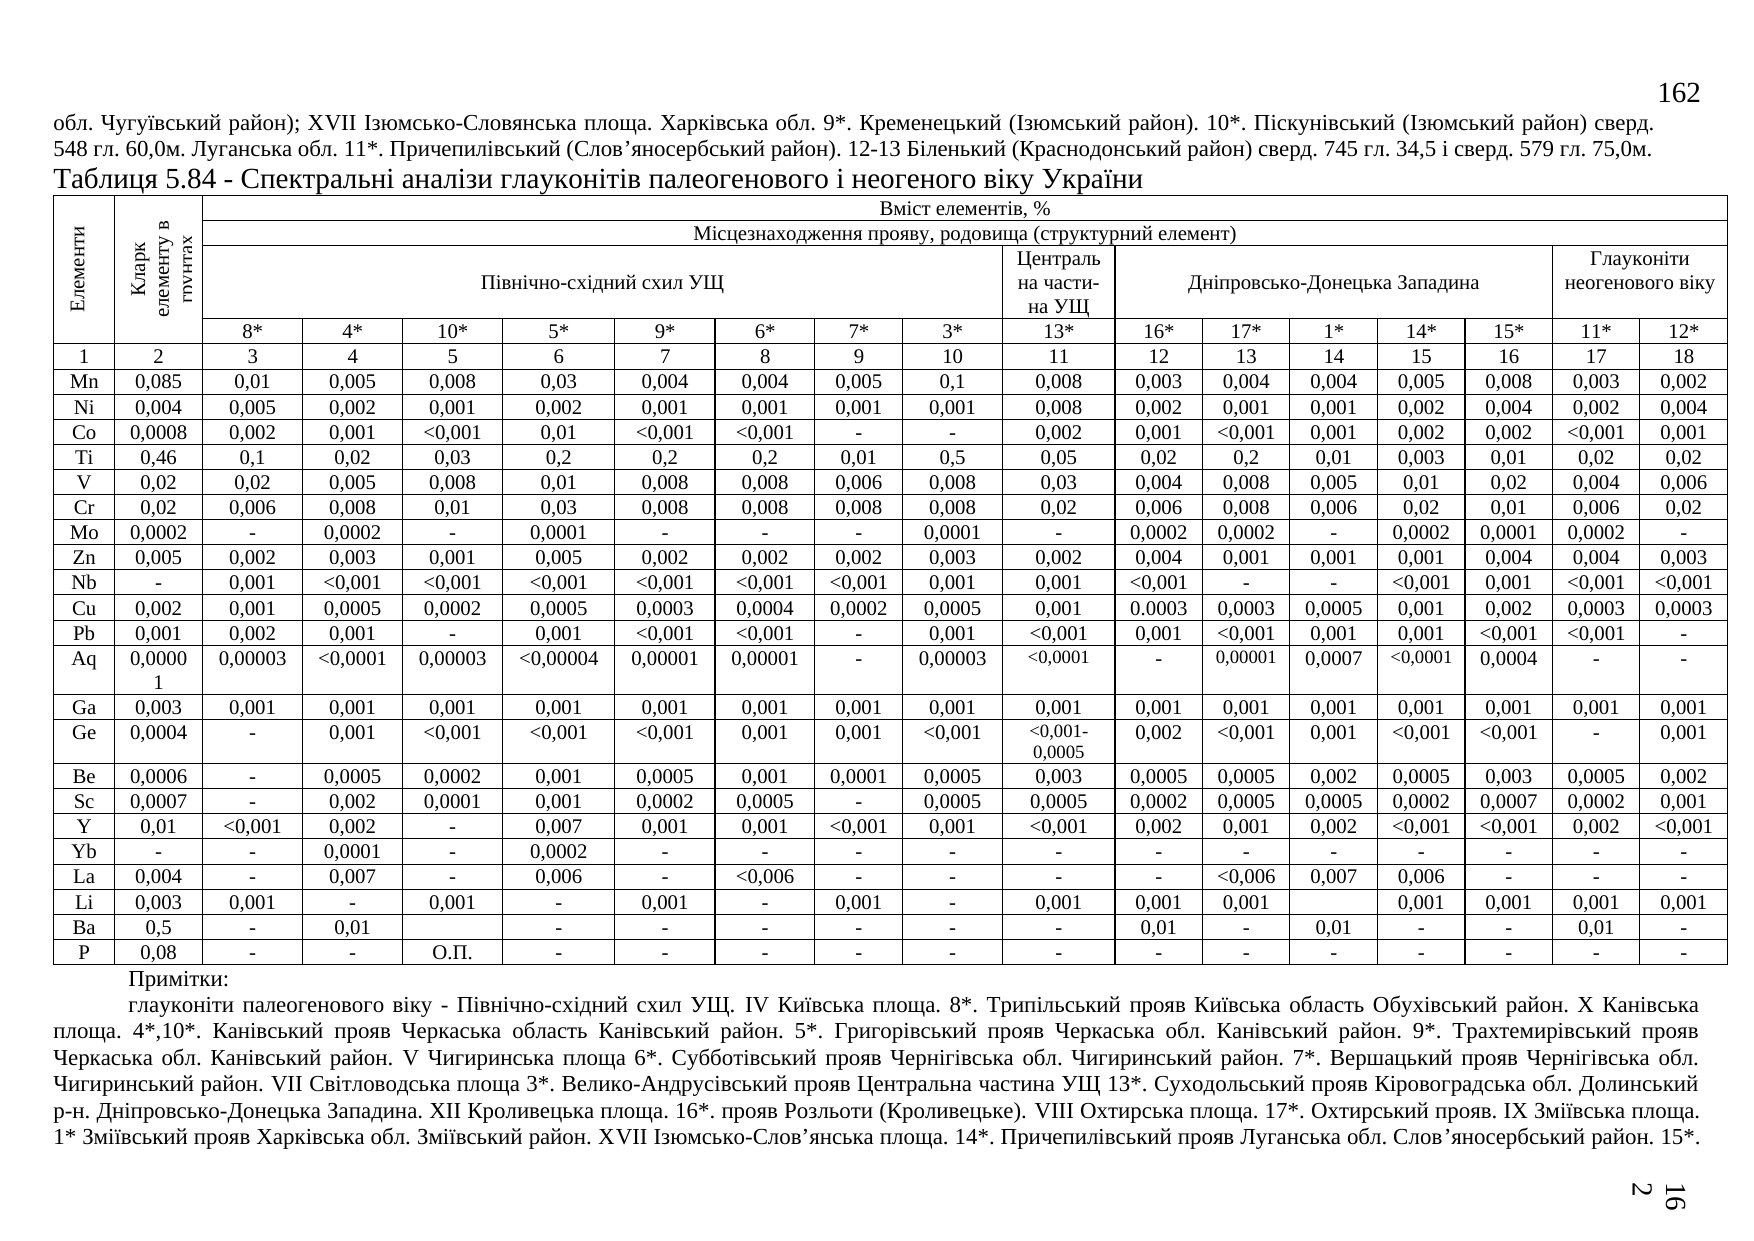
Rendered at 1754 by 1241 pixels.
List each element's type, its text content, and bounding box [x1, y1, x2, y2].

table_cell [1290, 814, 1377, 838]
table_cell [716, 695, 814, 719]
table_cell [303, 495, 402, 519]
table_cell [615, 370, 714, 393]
text Таблиця 5.84 - Спектральні аналізи глауконітів палеогенового і неогеного віку України [53, 161, 1701, 195]
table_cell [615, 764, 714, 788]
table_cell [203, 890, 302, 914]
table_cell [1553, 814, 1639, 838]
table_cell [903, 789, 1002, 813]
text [53, 108, 1701, 161]
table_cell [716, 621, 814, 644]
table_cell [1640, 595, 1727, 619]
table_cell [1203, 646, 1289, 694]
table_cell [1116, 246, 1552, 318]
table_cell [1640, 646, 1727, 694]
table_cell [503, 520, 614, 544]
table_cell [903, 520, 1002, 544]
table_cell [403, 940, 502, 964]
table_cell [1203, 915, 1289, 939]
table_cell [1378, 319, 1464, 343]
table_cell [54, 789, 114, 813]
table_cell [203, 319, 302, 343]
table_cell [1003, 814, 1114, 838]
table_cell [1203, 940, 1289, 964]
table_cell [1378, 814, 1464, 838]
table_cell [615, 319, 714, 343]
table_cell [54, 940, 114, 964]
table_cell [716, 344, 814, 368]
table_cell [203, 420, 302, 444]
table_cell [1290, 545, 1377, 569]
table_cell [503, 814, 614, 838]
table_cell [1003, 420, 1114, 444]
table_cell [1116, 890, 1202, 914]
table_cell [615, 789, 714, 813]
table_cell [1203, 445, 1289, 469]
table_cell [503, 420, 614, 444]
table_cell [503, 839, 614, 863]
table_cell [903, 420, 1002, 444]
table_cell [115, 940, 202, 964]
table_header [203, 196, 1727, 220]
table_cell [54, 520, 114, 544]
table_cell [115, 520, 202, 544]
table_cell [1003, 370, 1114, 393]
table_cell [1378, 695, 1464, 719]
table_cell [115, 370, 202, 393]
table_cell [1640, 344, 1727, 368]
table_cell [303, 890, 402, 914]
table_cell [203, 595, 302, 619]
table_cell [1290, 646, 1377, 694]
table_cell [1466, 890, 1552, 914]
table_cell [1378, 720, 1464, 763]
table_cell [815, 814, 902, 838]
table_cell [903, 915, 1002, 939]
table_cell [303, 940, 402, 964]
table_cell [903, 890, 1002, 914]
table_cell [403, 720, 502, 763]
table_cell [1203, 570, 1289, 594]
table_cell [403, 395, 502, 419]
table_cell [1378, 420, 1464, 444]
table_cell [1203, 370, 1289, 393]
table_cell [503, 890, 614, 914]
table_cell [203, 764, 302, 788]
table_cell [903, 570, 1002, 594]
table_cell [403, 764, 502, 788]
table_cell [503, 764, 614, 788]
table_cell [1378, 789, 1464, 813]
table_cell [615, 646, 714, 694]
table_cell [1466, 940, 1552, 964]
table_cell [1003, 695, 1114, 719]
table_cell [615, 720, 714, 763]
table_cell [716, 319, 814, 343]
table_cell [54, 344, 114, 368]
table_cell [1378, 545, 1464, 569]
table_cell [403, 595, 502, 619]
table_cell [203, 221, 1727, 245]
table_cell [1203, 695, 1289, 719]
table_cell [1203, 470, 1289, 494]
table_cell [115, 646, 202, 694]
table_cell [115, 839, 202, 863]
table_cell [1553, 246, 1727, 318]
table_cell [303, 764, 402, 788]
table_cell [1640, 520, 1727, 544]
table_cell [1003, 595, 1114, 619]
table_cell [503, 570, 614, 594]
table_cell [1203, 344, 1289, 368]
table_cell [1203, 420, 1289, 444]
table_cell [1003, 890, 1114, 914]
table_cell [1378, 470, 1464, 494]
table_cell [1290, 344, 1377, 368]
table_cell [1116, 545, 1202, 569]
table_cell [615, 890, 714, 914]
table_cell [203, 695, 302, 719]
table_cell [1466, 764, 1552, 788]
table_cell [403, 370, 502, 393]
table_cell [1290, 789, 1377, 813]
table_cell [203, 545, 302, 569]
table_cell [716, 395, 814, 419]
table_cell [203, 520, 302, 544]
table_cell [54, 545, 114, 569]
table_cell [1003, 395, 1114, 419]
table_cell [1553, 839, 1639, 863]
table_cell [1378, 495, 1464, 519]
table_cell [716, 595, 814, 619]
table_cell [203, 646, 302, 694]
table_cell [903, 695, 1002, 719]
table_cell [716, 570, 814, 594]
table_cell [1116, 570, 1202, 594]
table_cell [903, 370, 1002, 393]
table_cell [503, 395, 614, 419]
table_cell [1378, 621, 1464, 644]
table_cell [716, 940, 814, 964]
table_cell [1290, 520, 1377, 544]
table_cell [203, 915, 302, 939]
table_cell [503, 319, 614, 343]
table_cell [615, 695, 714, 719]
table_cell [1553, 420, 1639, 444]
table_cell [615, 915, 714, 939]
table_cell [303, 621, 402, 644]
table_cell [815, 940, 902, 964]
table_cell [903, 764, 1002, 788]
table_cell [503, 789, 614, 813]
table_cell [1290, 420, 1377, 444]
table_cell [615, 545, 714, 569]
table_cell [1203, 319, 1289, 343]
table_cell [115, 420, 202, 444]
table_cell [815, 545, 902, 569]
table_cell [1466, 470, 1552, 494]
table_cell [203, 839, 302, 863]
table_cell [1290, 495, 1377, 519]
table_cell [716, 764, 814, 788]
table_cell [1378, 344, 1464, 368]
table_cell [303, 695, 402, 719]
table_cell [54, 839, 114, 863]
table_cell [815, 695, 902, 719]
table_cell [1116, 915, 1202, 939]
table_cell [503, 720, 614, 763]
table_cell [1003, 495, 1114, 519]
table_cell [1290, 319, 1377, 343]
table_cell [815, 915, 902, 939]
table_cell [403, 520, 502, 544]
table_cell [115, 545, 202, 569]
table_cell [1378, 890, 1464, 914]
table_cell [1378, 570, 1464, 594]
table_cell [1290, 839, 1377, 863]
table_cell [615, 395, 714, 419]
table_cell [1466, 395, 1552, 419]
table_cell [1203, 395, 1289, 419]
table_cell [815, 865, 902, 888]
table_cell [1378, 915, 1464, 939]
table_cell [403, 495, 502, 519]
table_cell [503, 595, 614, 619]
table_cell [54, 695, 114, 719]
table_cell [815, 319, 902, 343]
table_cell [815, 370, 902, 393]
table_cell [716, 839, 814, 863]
text Примітки: [53, 965, 1701, 991]
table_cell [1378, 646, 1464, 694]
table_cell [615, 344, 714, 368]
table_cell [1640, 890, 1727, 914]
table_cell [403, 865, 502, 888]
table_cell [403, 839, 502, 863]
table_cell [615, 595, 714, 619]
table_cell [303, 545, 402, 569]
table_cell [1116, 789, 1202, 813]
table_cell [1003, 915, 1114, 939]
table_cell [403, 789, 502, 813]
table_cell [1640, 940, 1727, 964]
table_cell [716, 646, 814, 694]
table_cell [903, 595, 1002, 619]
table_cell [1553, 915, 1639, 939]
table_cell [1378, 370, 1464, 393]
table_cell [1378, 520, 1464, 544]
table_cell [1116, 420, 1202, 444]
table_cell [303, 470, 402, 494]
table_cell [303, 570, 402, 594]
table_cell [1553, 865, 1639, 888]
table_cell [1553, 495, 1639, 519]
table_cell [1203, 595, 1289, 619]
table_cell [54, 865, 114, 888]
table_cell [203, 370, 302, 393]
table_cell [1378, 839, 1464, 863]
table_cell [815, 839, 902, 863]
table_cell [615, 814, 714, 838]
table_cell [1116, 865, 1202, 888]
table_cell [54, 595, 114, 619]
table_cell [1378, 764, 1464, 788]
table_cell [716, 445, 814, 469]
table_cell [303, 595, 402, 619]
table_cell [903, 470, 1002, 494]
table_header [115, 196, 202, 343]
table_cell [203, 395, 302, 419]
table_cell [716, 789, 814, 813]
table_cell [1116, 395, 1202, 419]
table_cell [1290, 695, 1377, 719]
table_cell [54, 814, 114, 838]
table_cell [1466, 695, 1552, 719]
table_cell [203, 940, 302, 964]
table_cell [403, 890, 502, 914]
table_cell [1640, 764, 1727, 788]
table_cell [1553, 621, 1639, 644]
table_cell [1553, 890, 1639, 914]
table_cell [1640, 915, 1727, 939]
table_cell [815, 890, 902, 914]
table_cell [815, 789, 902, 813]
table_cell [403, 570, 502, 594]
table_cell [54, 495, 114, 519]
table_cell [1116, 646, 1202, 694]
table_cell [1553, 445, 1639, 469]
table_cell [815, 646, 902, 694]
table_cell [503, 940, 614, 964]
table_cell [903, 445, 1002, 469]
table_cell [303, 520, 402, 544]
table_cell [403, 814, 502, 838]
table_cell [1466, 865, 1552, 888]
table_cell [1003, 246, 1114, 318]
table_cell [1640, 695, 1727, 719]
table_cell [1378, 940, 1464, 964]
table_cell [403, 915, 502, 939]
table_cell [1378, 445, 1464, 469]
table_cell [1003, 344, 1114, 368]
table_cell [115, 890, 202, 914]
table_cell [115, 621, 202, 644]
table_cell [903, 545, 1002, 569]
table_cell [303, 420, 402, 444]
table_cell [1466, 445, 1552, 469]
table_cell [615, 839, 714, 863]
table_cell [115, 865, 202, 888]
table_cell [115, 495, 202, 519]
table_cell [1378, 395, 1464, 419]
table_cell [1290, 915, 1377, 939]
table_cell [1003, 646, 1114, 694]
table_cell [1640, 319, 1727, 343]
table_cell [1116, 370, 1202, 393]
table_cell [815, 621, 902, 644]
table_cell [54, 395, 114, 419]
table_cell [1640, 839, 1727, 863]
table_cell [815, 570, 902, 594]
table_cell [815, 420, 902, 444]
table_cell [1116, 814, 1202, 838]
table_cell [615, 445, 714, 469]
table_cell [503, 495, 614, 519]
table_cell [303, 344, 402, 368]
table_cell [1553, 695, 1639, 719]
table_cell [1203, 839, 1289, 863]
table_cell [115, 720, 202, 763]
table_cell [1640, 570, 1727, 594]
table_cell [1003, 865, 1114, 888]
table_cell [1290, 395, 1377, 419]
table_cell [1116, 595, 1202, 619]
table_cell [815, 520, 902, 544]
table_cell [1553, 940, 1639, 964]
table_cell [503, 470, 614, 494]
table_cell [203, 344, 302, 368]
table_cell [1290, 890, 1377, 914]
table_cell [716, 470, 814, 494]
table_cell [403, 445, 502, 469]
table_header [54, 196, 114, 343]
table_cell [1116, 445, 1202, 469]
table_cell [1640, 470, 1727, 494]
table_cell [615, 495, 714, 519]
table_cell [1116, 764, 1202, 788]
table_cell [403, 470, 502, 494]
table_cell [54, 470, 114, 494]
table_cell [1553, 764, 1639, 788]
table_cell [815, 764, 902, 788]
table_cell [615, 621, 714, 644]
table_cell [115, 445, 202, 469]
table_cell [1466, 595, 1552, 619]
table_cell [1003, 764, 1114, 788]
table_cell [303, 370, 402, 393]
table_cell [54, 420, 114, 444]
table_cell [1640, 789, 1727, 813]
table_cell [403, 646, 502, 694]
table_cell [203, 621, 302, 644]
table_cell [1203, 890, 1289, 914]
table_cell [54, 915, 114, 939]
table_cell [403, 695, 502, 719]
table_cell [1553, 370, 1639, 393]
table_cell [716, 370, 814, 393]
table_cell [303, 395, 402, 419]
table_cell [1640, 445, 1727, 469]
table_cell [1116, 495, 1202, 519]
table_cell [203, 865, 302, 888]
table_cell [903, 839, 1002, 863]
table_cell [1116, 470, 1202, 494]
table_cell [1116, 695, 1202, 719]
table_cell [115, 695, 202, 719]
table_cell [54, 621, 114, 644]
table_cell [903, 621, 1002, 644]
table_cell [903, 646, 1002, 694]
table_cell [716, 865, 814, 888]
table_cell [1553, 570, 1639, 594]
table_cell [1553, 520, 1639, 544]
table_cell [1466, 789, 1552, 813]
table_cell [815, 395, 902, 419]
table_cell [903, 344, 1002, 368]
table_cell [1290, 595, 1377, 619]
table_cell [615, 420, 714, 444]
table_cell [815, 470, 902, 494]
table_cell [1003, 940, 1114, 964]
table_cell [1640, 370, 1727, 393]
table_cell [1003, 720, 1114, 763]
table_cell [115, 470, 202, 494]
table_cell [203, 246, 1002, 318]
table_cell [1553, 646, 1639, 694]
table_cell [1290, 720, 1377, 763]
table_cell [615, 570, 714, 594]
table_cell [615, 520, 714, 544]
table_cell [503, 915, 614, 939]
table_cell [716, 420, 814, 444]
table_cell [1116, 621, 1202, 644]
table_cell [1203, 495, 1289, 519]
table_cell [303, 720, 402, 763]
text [53, 991, 1701, 1149]
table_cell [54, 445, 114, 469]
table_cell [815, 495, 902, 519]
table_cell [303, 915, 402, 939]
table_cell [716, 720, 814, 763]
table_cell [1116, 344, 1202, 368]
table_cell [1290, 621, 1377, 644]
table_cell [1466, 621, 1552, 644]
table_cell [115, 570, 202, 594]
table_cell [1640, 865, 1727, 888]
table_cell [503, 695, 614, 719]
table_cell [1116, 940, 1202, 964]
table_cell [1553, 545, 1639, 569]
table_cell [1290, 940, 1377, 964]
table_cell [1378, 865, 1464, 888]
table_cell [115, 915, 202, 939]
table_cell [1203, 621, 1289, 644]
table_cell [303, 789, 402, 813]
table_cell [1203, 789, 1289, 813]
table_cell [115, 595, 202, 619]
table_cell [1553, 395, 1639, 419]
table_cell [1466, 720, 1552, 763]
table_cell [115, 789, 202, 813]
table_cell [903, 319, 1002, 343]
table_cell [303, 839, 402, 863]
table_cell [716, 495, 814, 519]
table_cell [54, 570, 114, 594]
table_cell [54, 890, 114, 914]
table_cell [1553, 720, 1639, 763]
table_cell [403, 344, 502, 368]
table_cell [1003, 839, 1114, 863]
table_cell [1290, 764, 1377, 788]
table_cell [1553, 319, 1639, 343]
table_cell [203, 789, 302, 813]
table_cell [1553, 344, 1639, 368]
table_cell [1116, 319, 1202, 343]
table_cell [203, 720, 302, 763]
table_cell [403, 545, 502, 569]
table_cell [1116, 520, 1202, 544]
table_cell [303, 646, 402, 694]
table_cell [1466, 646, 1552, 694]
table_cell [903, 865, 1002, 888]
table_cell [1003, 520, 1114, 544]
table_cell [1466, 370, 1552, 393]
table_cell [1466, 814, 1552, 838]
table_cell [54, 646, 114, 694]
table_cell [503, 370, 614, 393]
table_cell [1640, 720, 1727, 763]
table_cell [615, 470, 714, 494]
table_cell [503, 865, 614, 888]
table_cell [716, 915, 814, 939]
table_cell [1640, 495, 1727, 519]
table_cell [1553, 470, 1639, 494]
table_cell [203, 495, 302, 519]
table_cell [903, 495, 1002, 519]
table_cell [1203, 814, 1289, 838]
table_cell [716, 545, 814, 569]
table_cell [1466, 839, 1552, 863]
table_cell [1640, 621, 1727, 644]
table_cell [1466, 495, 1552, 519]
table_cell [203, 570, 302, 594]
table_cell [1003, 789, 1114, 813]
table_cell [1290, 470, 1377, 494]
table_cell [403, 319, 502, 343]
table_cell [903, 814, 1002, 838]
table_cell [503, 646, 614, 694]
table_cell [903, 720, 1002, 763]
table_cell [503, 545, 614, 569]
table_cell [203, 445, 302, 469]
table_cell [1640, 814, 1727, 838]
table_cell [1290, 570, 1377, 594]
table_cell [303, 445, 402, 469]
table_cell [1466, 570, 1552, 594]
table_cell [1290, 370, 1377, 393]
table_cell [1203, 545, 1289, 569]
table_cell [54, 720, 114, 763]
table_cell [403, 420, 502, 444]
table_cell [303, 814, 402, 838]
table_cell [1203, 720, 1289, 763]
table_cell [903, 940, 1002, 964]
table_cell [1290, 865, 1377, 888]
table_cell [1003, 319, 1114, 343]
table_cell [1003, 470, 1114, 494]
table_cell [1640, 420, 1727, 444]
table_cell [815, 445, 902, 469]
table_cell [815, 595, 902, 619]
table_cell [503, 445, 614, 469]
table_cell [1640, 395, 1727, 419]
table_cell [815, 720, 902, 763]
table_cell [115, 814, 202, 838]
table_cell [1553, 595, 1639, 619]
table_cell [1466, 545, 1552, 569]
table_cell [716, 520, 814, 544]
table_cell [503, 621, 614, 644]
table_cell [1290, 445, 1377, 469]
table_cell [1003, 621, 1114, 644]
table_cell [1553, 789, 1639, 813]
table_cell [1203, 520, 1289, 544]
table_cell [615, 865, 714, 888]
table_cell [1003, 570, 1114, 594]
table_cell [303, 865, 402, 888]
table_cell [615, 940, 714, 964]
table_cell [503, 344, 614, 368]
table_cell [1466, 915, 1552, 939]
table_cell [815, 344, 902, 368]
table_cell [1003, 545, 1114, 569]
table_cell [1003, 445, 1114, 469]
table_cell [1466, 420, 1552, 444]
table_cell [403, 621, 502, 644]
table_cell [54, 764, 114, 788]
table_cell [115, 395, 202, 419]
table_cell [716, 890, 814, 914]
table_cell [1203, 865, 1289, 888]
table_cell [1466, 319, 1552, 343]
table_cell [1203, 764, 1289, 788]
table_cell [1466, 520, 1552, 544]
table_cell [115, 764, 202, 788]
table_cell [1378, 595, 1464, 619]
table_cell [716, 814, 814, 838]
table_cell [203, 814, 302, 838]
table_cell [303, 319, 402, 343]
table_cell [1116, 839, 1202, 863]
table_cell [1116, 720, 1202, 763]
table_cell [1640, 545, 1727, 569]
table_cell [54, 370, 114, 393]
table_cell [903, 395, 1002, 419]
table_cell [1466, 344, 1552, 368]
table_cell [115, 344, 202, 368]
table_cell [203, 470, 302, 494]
